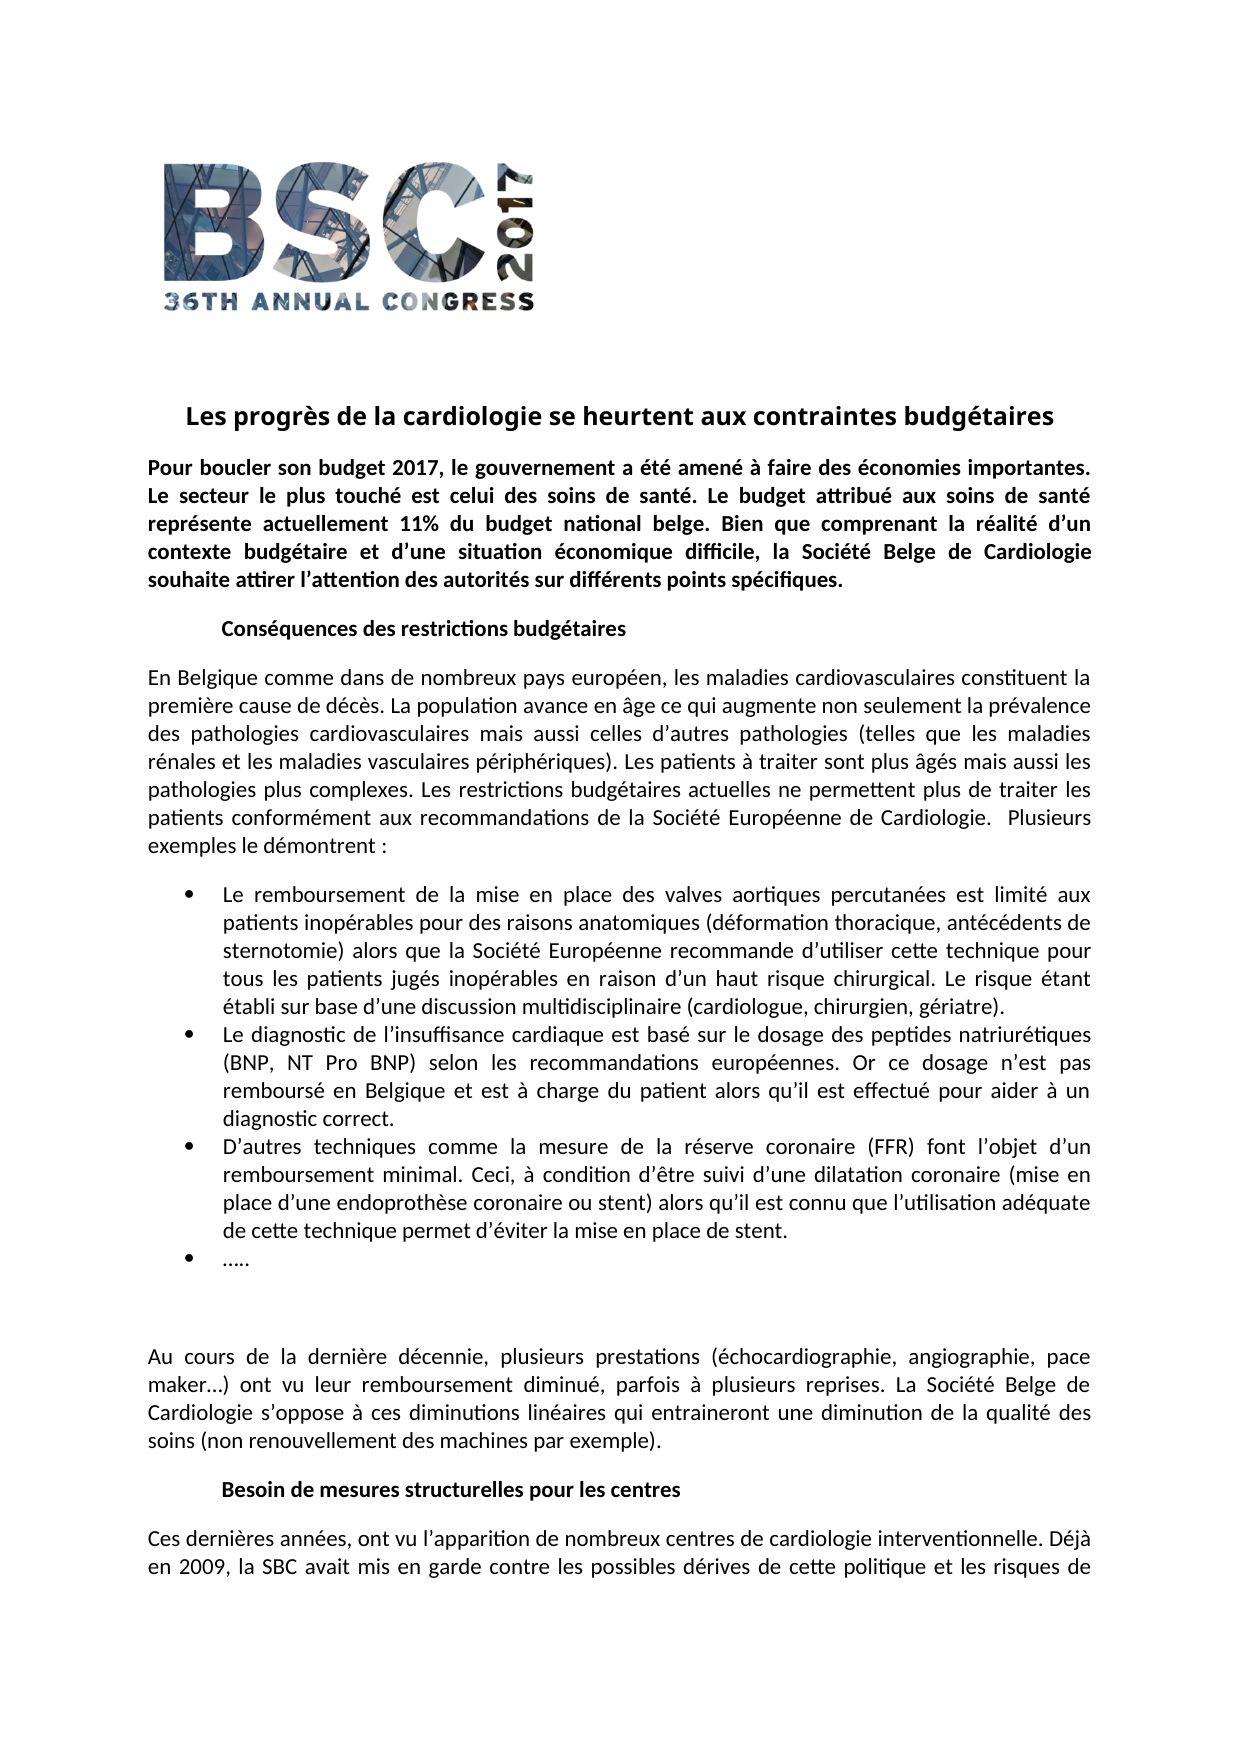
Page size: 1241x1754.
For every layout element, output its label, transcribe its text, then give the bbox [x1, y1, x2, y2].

text Pour boucler son budget 2017, le gouvernement a été amené à faire des économies importantes. Le secteur le plus touché est celui des soins de santé. Le budget attribué aux soins de santé représente actuellement 11% du budget national belge. Bien que comprenant la réalité d’un contexte budgétaire et d’une situation économique difficile, la Société Belge de Cardiologie souhaite attirer l’attention des autorités sur différents points spécifiques. [148, 453, 1093, 593]
picture [147, 147, 551, 329]
text Besoin de mesures structurelles pour les centres [148, 1475, 1093, 1503]
list Le remboursement de la mise en place des valves aortiques percutanées est limité aux patients inopérables pour des raisons anatomiques (déformation thoracique, antécédents de sternotomie) alors que la Société Européenne recommande d’utiliser cette technique pour tous les patients jugés inopérables en raison d’un haut risque chirurgical. Le risque étant établi sur base d’une discussion multidisciplinaire (cardiologue, chirurgien, gériatre). [185, 880, 1093, 1020]
list Le diagnostic de l’insuffisance cardiaque est basé sur le dosage des peptides natriurétiques (BNP, NT Pro BNP) selon les recommandations européennes. Or ce dosage n’est pas remboursé en Belgique et est à charge du patient alors qu’il est effectué pour aider à un diagnostic correct. [185, 1020, 1093, 1132]
text En Belgique comme dans de nombreux pays européen, les maladies cardiovasculaires constituent la première cause de décès. La population avance en âge ce qui augmente non seulement la prévalence des pathologies cardiovasculaires mais aussi celles d’autres pathologies (telles que les maladies rénales et les maladies vasculaires périphériques). Les patients à traiter sont plus âgés mais aussi les pathologies plus complexes. Les restrictions budgétaires actuelles ne permettent plus de traiter les patients conformément aux recommandations de la Société Européenne de Cardiologie. Plusieurs exemples le démontrent : [148, 663, 1093, 859]
text Conséquences des restrictions budgétaires [148, 614, 1093, 642]
list D’autres techniques comme la mesure de la réserve coronaire (FFR) font l’objet d’un remboursement minimal. Ceci, à condition d’être suivi d’une dilatation coronaire (mise en place d’une endoprothèse coronaire ou stent) alors qu’il est connu que l’utilisation adéquate de cette technique permet d’éviter la mise en place de stent. [185, 1132, 1093, 1244]
text Les progrès de la cardiologie se heurtent aux contraintes budgétaires [148, 398, 1093, 433]
text Au cours de la dernière décennie, plusieurs prestations (échocardiographie, angiographie, pace maker…) ont vu leur remboursement diminué, parfois à plusieurs reprises. La Société Belge de Cardiologie s’oppose à ces diminutions linéaires qui entraineront une diminution de la qualité des soins (non renouvellement des machines par exemple). [148, 1342, 1093, 1454]
list ….. [185, 1244, 1093, 1272]
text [148, 1524, 1093, 1580]
